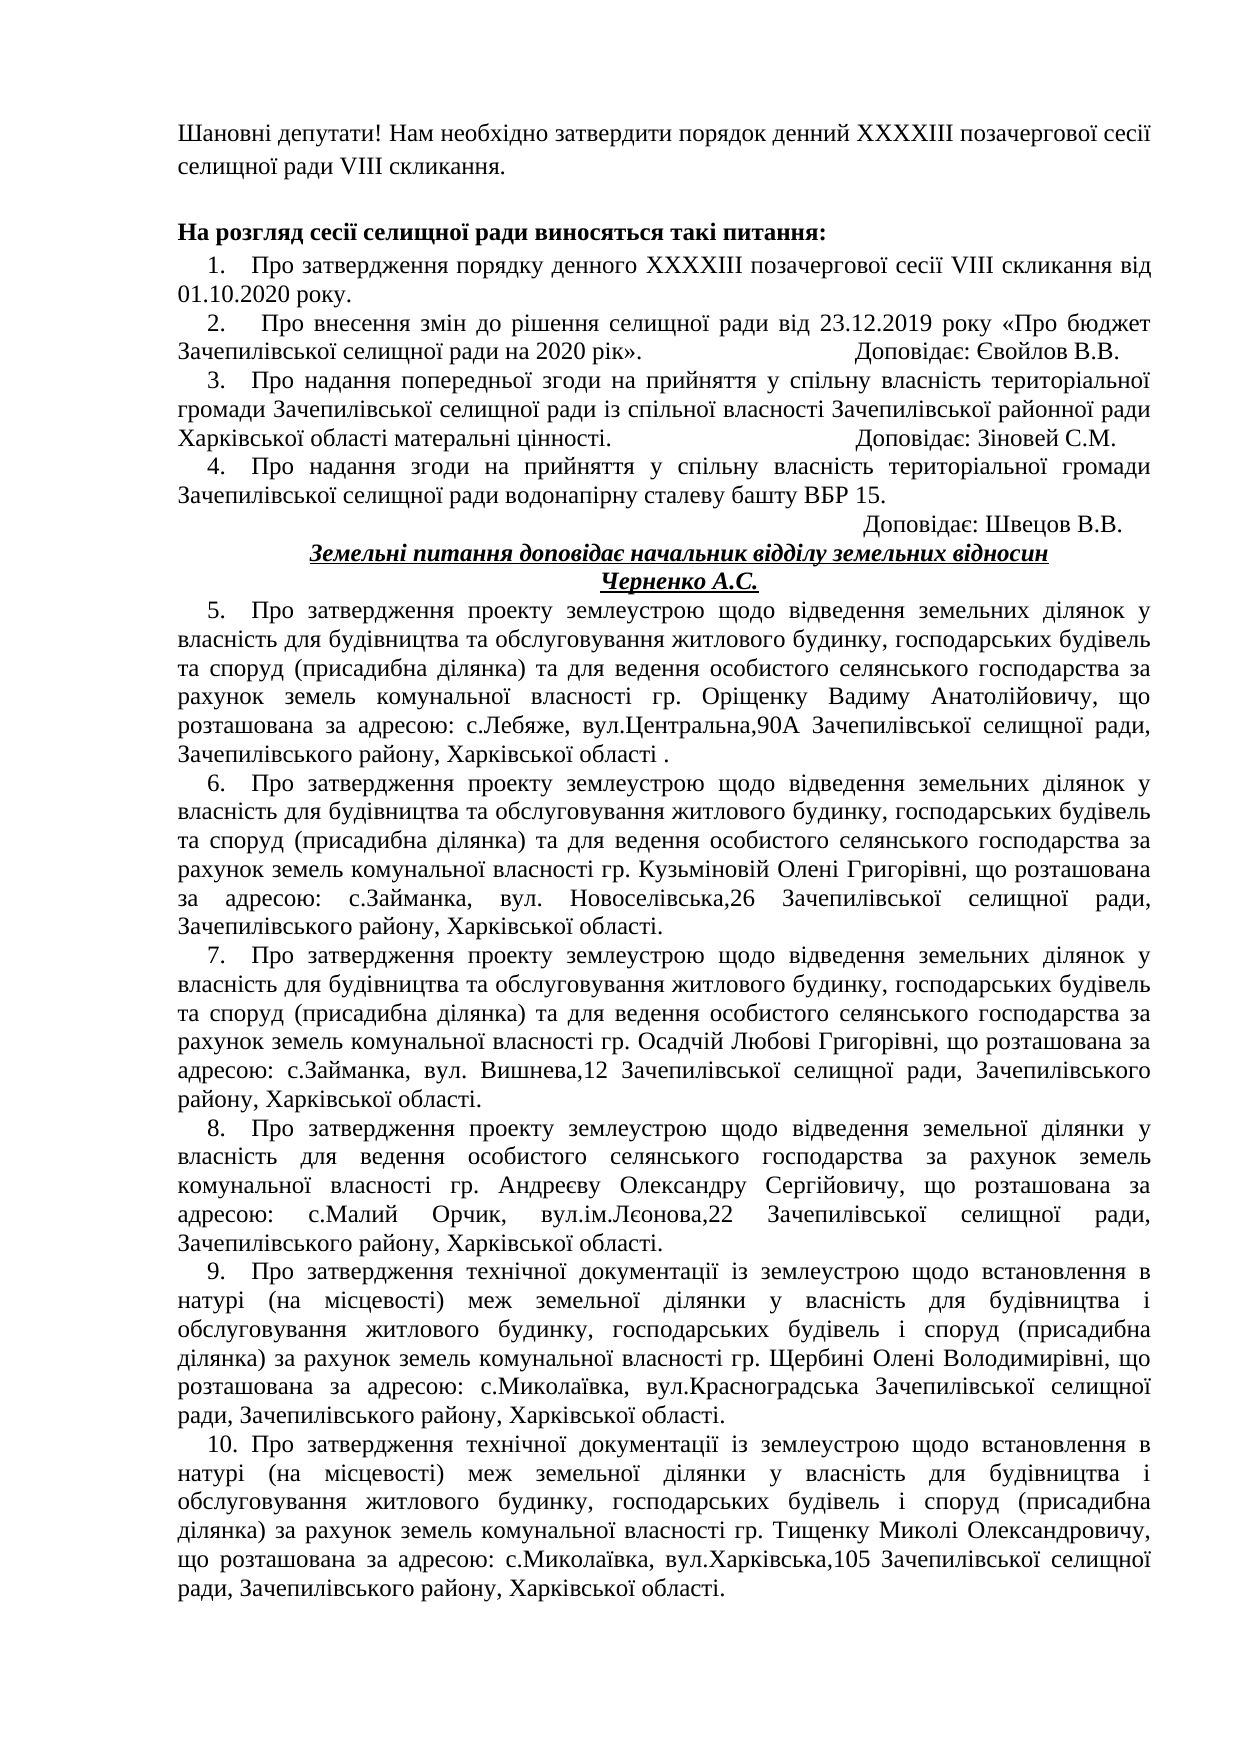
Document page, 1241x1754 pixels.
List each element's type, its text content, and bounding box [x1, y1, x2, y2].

text Земельні питання доповідає начальник відділу земельних відносин [207, 538, 1152, 566]
list Про внесення змін до рішення селищної ради від 23.12.2019 року «Про бюджет Зачепилівської селищної ради на 2020 рік». Доповідає: Євойлов В.В. [177, 308, 1152, 365]
list Про затвердження технічної документації із землеустрою щодо встановлення в натурі (на місцевості) меж земельної ділянки у власність для будівництва і обслуговування житлового будинку, господарських будівель і споруд (присадибна ділянка) за рахунок земель комунальної власності гр. Тищенку Миколі Олександровичу, що розташована за адресою: с.Миколаївка, вул.Харківська,105 Зачепилівської селищної ради, Зачепилівського району, Харківської області. [177, 1429, 1152, 1601]
list Про затвердження проекту землеустрою щодо відведення земельних ділянок у власність для будівництва та обслуговування житлового будинку, господарських будівель та споруд (присадибна ділянка) та для ведення особистого селянського господарства за рахунок земель комунальної власності гр. Осадчій Любові Григорівні, що розташована за адресою: с.Займанка, вул. Вишнева,12 Зачепилівської селищної ради, Зачепилівського району, Харківської області. [177, 940, 1152, 1113]
text Доповідає: Швецов В.В. [207, 509, 1152, 538]
text На розгляд сесії селищної ради виносяться такі питання: [177, 217, 1152, 246]
list Про надання згоди на прийняття у спільну власність територіальної громади Зачепилівської селищної ради водонапірну сталеву башту ВБР 15. [177, 451, 1152, 509]
list Про затвердження проекту землеустрою щодо відведення земельної ділянки у власність для ведення особистого селянського господарства за рахунок земель комунальної власності гр. Андреєву Олександру Сергійовичу, що розташована за адресою: с.Малий Орчик, вул.ім.Лєонова,22 Зачепилівської селищної ради, Зачепилівського району, Харківської області. [177, 1113, 1152, 1256]
list Про затвердження проекту землеустрою щодо відведення земельних ділянок у власність для будівництва та обслуговування житлового будинку, господарських будівель та споруд (присадибна ділянка) та для ведення особистого селянського господарства за рахунок земель комунальної власності гр. Кузьміновій Олені Григорівні, що розташована за адресою: с.Займанка, вул. Новоселівська,26 Зачепилівської селищної ради, Зачепилівського району, Харківської області. [177, 768, 1152, 940]
list Про затвердження порядку денного XХХХІІІ позачергової сесії VІIІ скликання від 01.10.2020 року. [177, 250, 1152, 308]
list Про затвердження проекту землеустрою щодо відведення земельних ділянок у власність для будівництва та обслуговування житлового будинку, господарських будівель та споруд (присадибна ділянка) та для ведення особистого селянського господарства за рахунок земель комунальної власності гр. Оріщенку Вадиму Анатолійовичу, що розташована за адресою: с.Лебяже, вул.Центральна,90А Зачепилівської селищної ради, Зачепилівського району, Харківської області . [177, 595, 1152, 768]
text Черненко А.С. [207, 566, 1152, 595]
list Про затвердження технічної документації із землеустрою щодо встановлення в натурі (на місцевості) меж земельної ділянки у власність для будівництва і обслуговування житлового будинку, господарських будівель і споруд (присадибна ділянка) за рахунок земель комунальної власності гр. Щербині Олені Володимирівні, що розташована за адресою: с.Миколаївка, вул.Красноградська Зачепилівської селищної ради, Зачепилівського району, Харківської області. [177, 1256, 1152, 1429]
text Шановні депутати! Нам необхідно затвердити порядок денний ХХХХІІІ позачергової сесії селищної ради VIІI скликання. [177, 118, 1152, 180]
list Про надання попередньої згоди на прийняття у спільну власність територіальної громади Зачепилівської селищної ради із спільної власності Зачепилівської районної ради Харківської області матеральні цінності. Доповідає: Зіновей С.М. [177, 365, 1152, 451]
